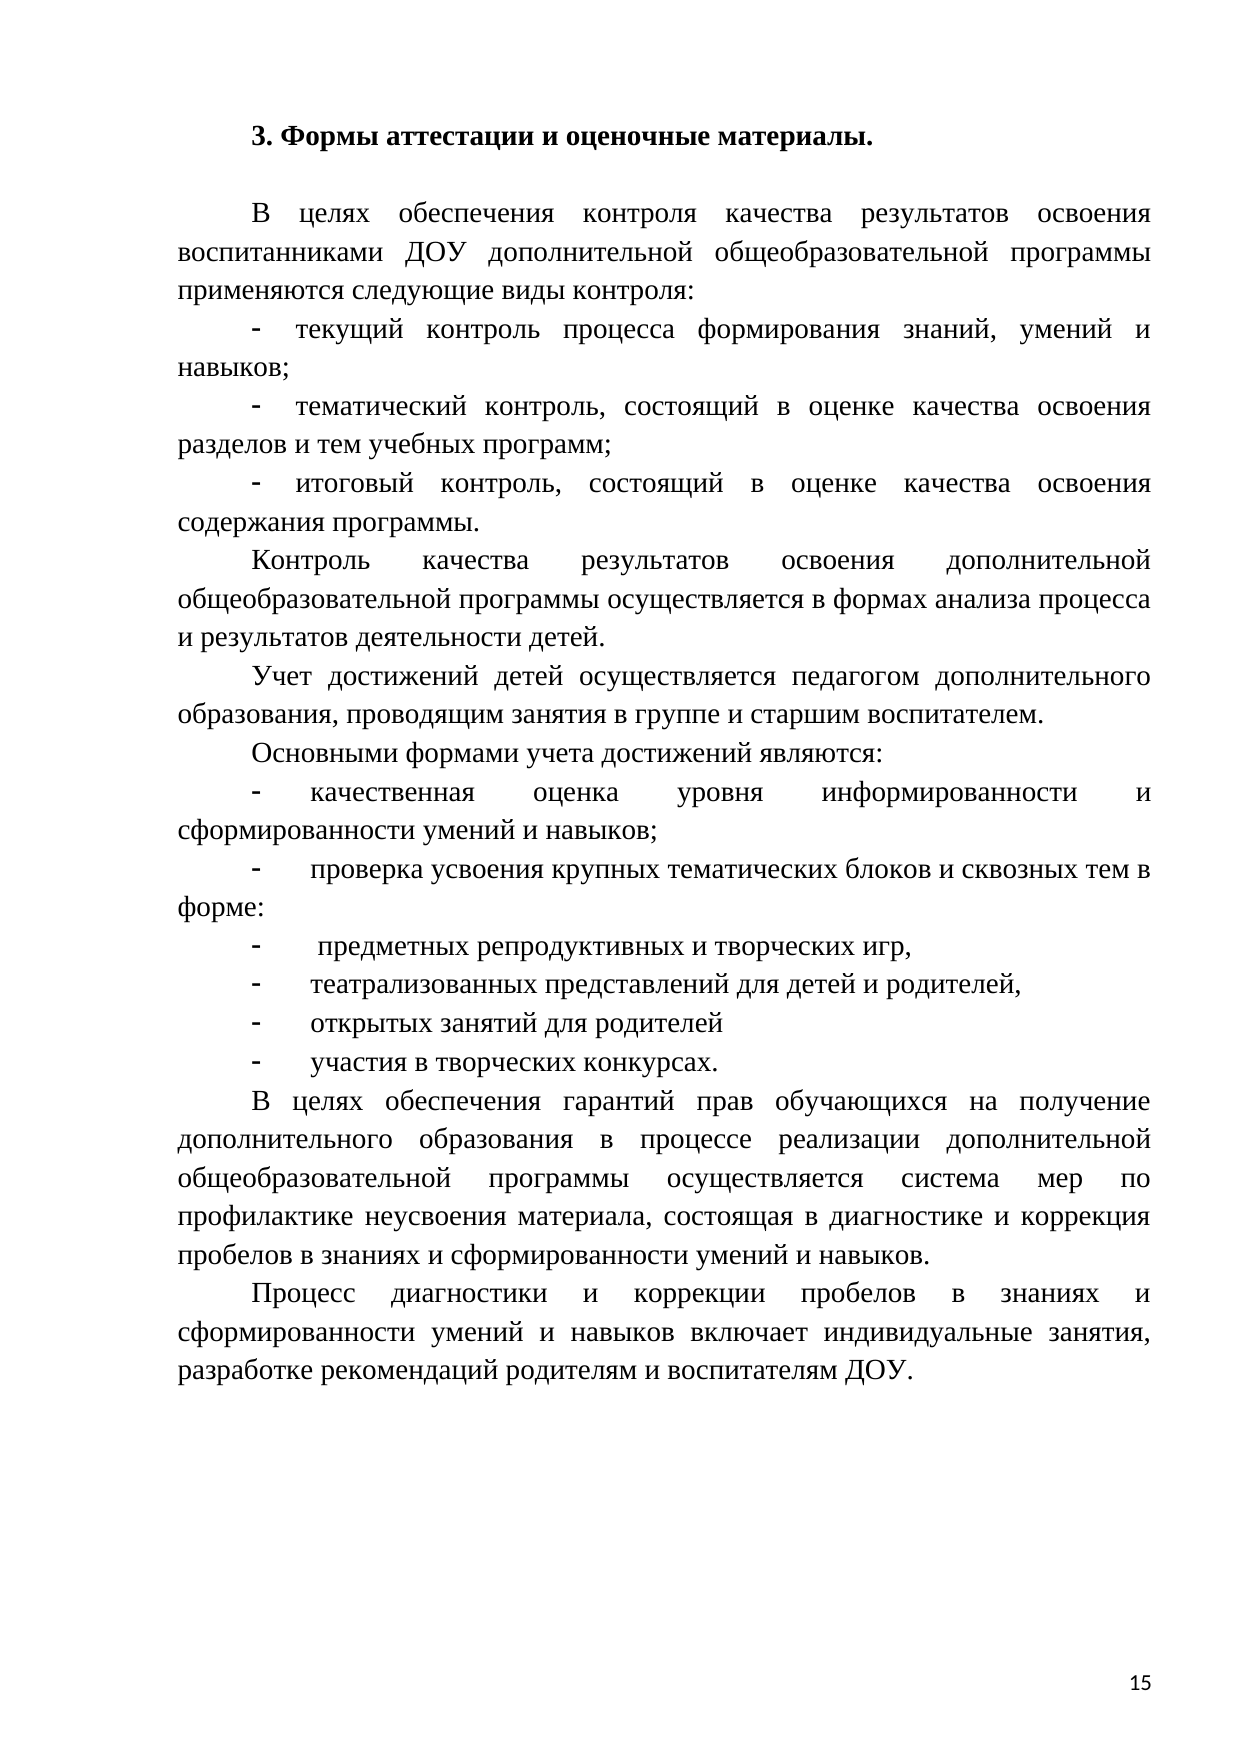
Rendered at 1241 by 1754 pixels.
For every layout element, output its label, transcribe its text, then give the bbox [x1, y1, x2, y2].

text В целях обеспечения контроля качества результатов освоения воспитанниками ДОУ дополнительной общеобразовательной программы применяются следующие виды контроля: [177, 195, 1152, 306]
list проверка усвоения крупных тематических блоков и сквозных тем в форме: [177, 851, 1152, 923]
list качественная оценка уровня информированности и сформированности умений и навыков; [177, 774, 1152, 846]
text Учет достижений детей осуществляется педагогом дополнительного образования, проводящим занятия в группе и старшим воспитателем. [177, 658, 1152, 730]
text Основными формами учета достижений являются: [177, 735, 1152, 769]
list итоговый контроль, состоящий в оценке качества освоения содержания программы. [177, 465, 1152, 537]
list текущий контроль процесса формирования знаний, умений и навыков; [177, 311, 1152, 383]
text 3. Формы аттестации и оценочные материалы. [177, 118, 1152, 152]
list предметных репродуктивных и творческих игр, [177, 928, 1152, 962]
list тематический контроль, состоящий в оценке качества освоения разделов и тем учебных программ; [177, 388, 1152, 460]
text Контроль качества результатов освоения дополнительной общеобразовательной программы осуществляется в формах анализа процесса и результатов деятельности детей. [177, 542, 1152, 653]
text Процесс диагностики и коррекции пробелов в знаниях и сформированности умений и навыков включает индивидуальные занятия, разработке рекомендаций родителям и воспитателям ДОУ. [177, 1275, 1152, 1386]
list участия в творческих конкурсах. [177, 1044, 1152, 1078]
text В целях обеспечения гарантий прав обучающихся на получение дополнительного образования в процессе реализации дополнительной общеобразовательной программы осуществляется система мер по профилактике неусвоения материала, состоящая в диагностике и коррекция пробелов в знаниях и сформированности умений и навыков. [177, 1083, 1152, 1270]
list открытых занятий для родителей [177, 1005, 1152, 1039]
list театрализованных представлений для детей и родителей, [177, 967, 1152, 1000]
